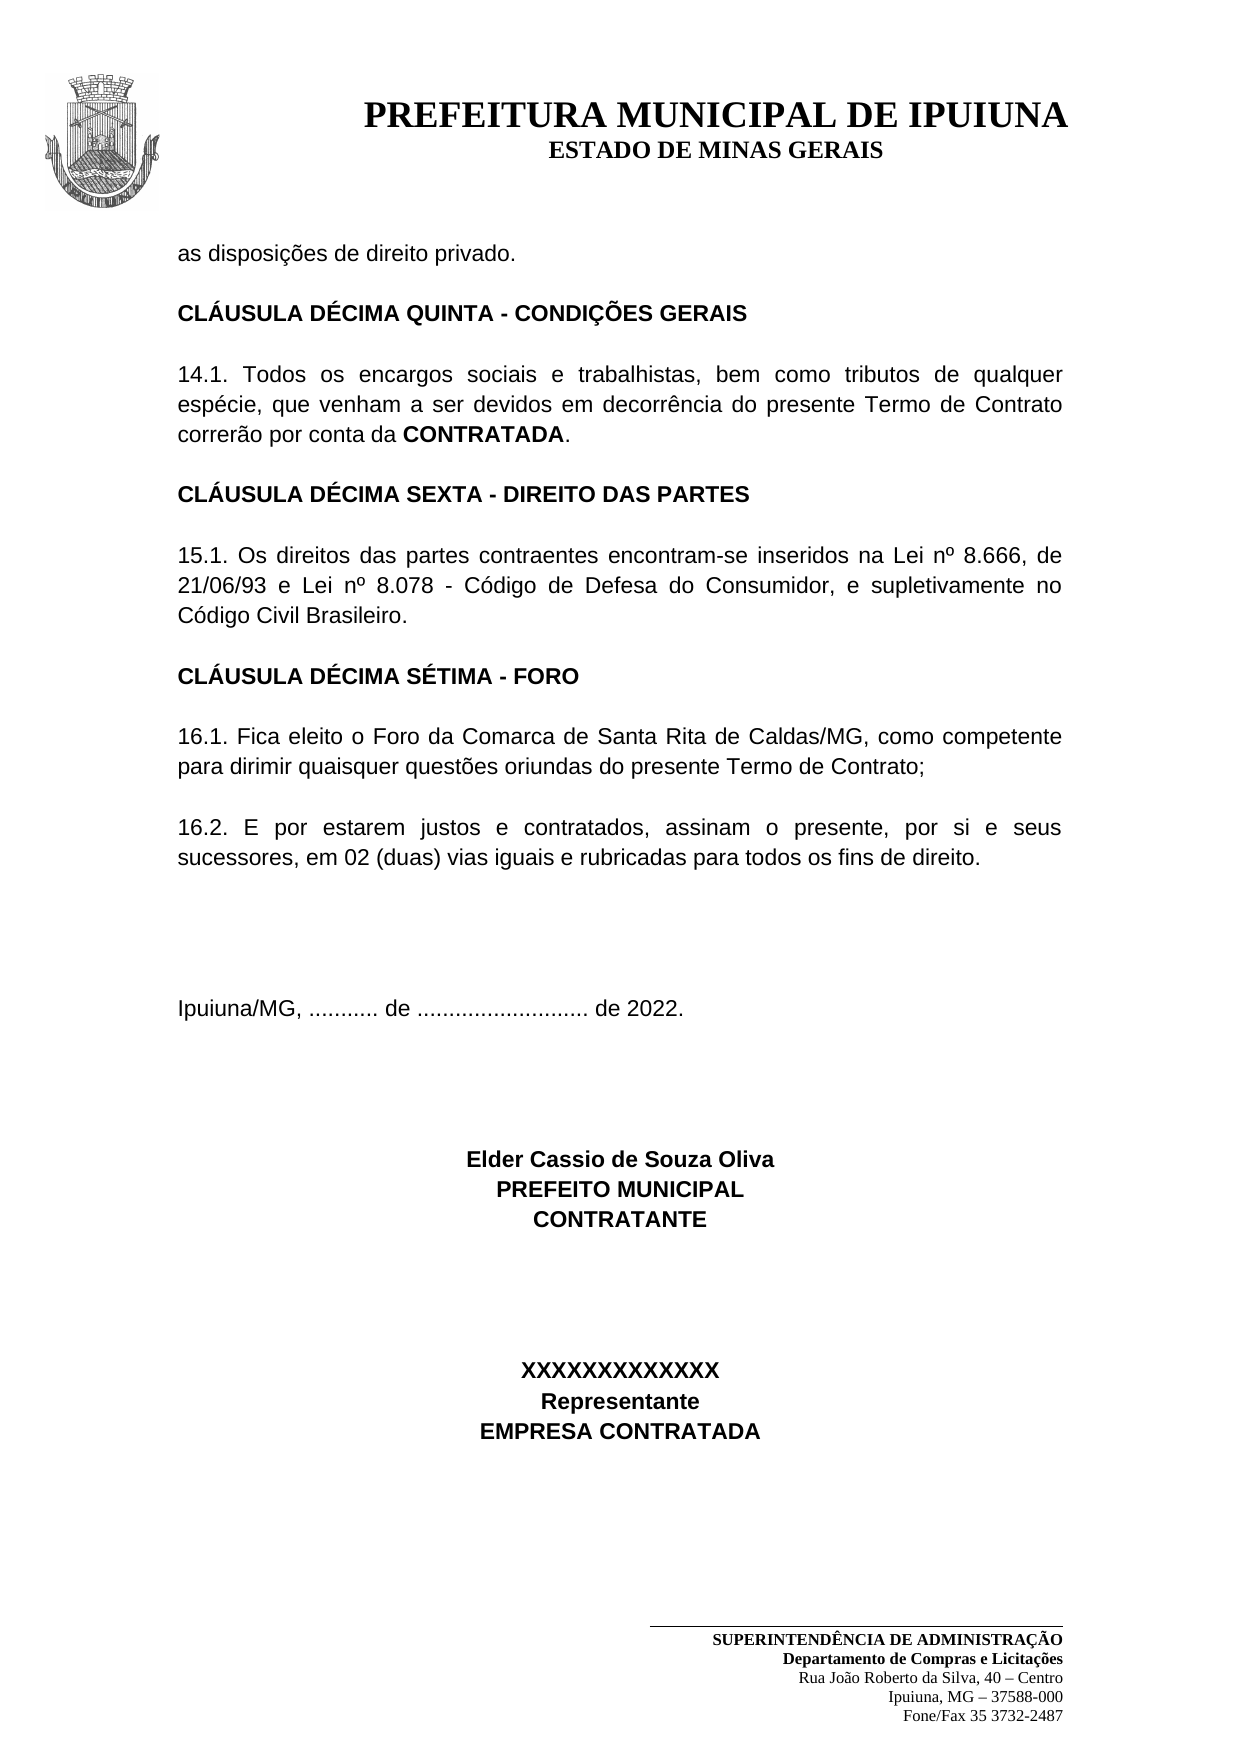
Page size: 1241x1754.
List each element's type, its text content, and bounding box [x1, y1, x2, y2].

text PREFEITO MUNICIPAL [177, 1176, 1063, 1203]
subtitle XXXXXXXXXXXXX [177, 1357, 1063, 1384]
text 14.1. Todos os encargos sociais e trabalhistas, bem como tributos de qualquer espécie, que venham a ser devidos em decorrência do presente Termo de Contrato correrão por conta da CONTRATADA. [177, 361, 1063, 447]
text CLÁUSULA DÉCIMA QUINTA - CONDIÇÕES GERAIS [177, 300, 1063, 327]
text CLÁUSULA DÉCIMA SÉTIMA - FORO [177, 663, 1063, 689]
text Ipuiuna/MG, ........... de ........................... de 2022. [177, 995, 1063, 1021]
text Representante [177, 1388, 1063, 1414]
text 16.2. E por estarem justos e contratados, assinam o presente, por si e seus sucessores, em 02 (duas) vias iguais e rubricadas para todos os fins de direito. [177, 814, 1063, 870]
subtitle EMPRESA CONTRATADA [177, 1418, 1063, 1444]
text 15.1. Os direitos das partes contraentes encontram-se inseridos na Lei nº 8.666, de 21/06/93 e Lei nº 8.078 - Código de Defesa do Consumidor, e supletivamente no Código Civil Brasileiro. [177, 542, 1063, 629]
text Elder Cassio de Souza Oliva [177, 1146, 1063, 1172]
text CLÁUSULA DÉCIMA SEXTA - DIREITO DAS PARTES [177, 481, 1063, 508]
picture [45, 73, 160, 211]
text CONTRATANTE [177, 1206, 1063, 1233]
text 16.1. Fica eleito o Foro da Comarca de Santa Rita de Caldas/MG, como competente para dirimir quaisquer questões oriundas do presente Termo de Contrato; [177, 723, 1063, 780]
